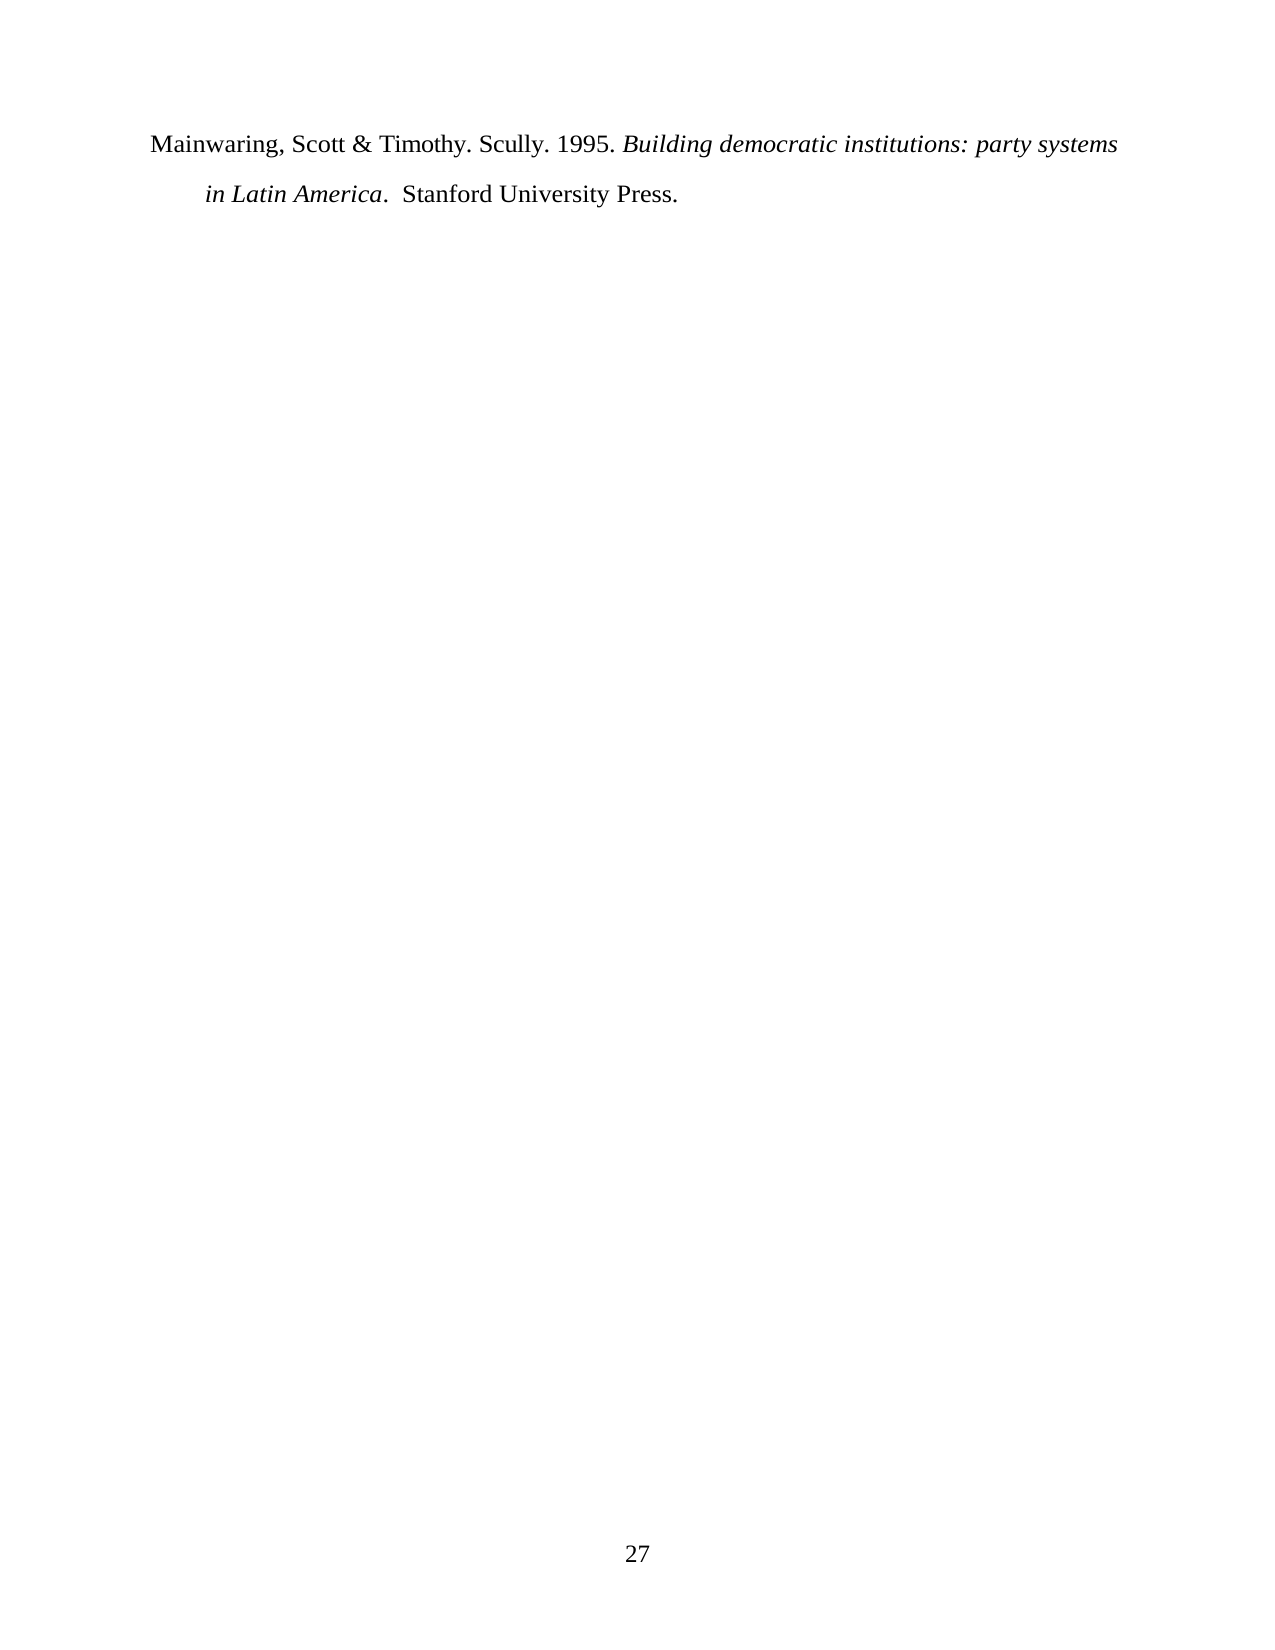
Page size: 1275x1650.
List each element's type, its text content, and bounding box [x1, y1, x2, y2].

text Mainwaring, Scott & Timothy. Scully. 1995. Building democratic institutions: party systems in Latin America. Stanford University Press. [150, 129, 1125, 208]
